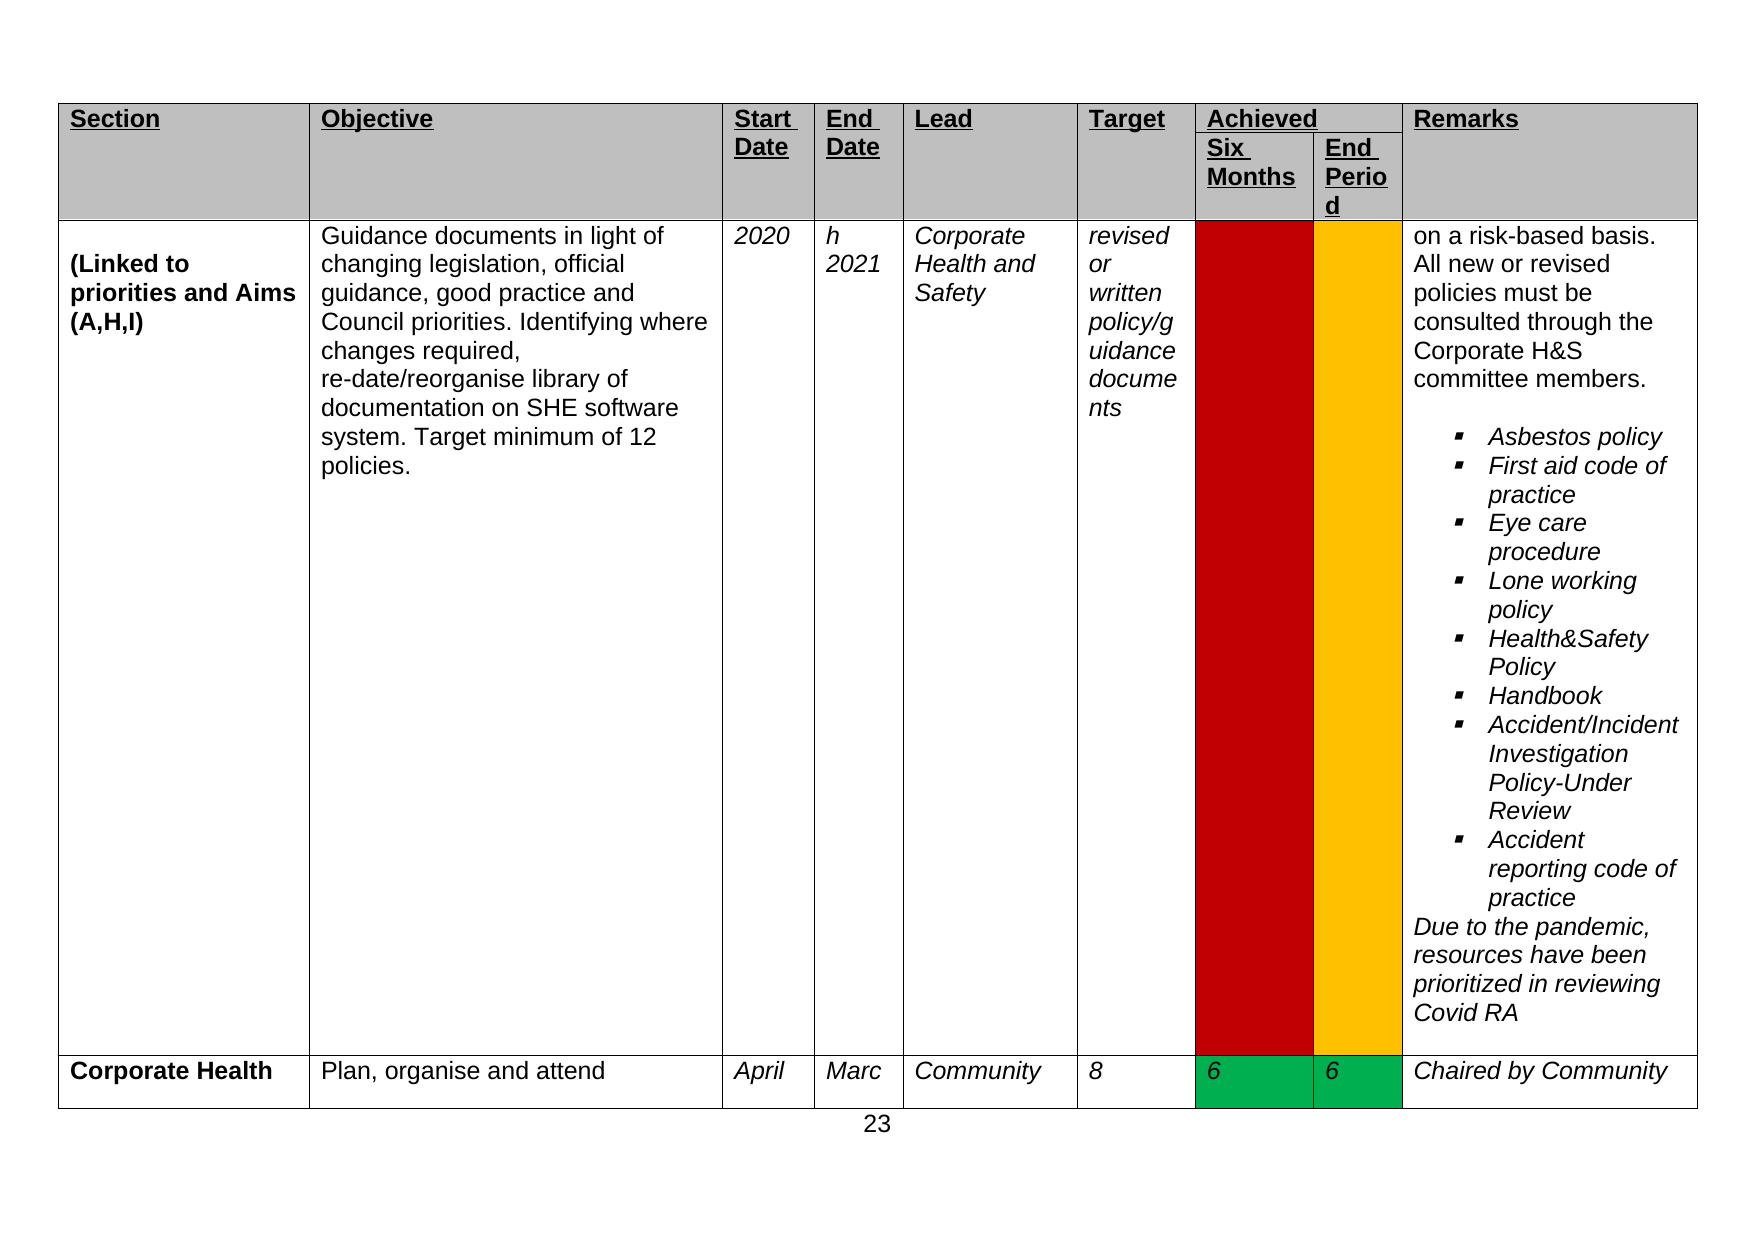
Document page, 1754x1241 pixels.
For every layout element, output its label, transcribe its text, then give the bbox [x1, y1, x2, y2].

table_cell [59, 221, 309, 1055]
table_cell Six Months [1196, 133, 1313, 219]
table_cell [310, 221, 722, 1055]
table_cell End Period [1314, 133, 1402, 219]
table_cell April 2020 [723, 221, 814, 1055]
table_header End Date [815, 104, 903, 219]
table_cell Chaired by Community Director [1403, 1056, 1697, 1108]
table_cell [904, 1056, 1077, 1108]
table_cell 8 [1314, 221, 1402, 1055]
table_cell 6 [1314, 1056, 1402, 1108]
table_header Achieved [1196, 104, 1402, 132]
table_cell 6 [1196, 1056, 1313, 1108]
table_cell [1078, 221, 1195, 1055]
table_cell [59, 1056, 309, 1108]
table_header Section [59, 104, 309, 219]
table_cell April 2020 [723, 1056, 814, 1108]
table_cell March 2021 [815, 1056, 903, 1108]
table_header Objective [310, 104, 722, 219]
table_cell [1403, 221, 1697, 1055]
table_header Target [1078, 104, 1195, 219]
table_cell 8 [1078, 1056, 1195, 1108]
table_header Start Date [723, 104, 814, 219]
table_cell Head of Corporate Health and Safety [904, 221, 1077, 1055]
table_header Lead [904, 104, 1077, 219]
table_cell March 2021 [815, 221, 903, 1055]
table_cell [310, 1056, 722, 1108]
table_header Remarks [1403, 104, 1697, 219]
table_cell 2 [1196, 221, 1313, 1055]
